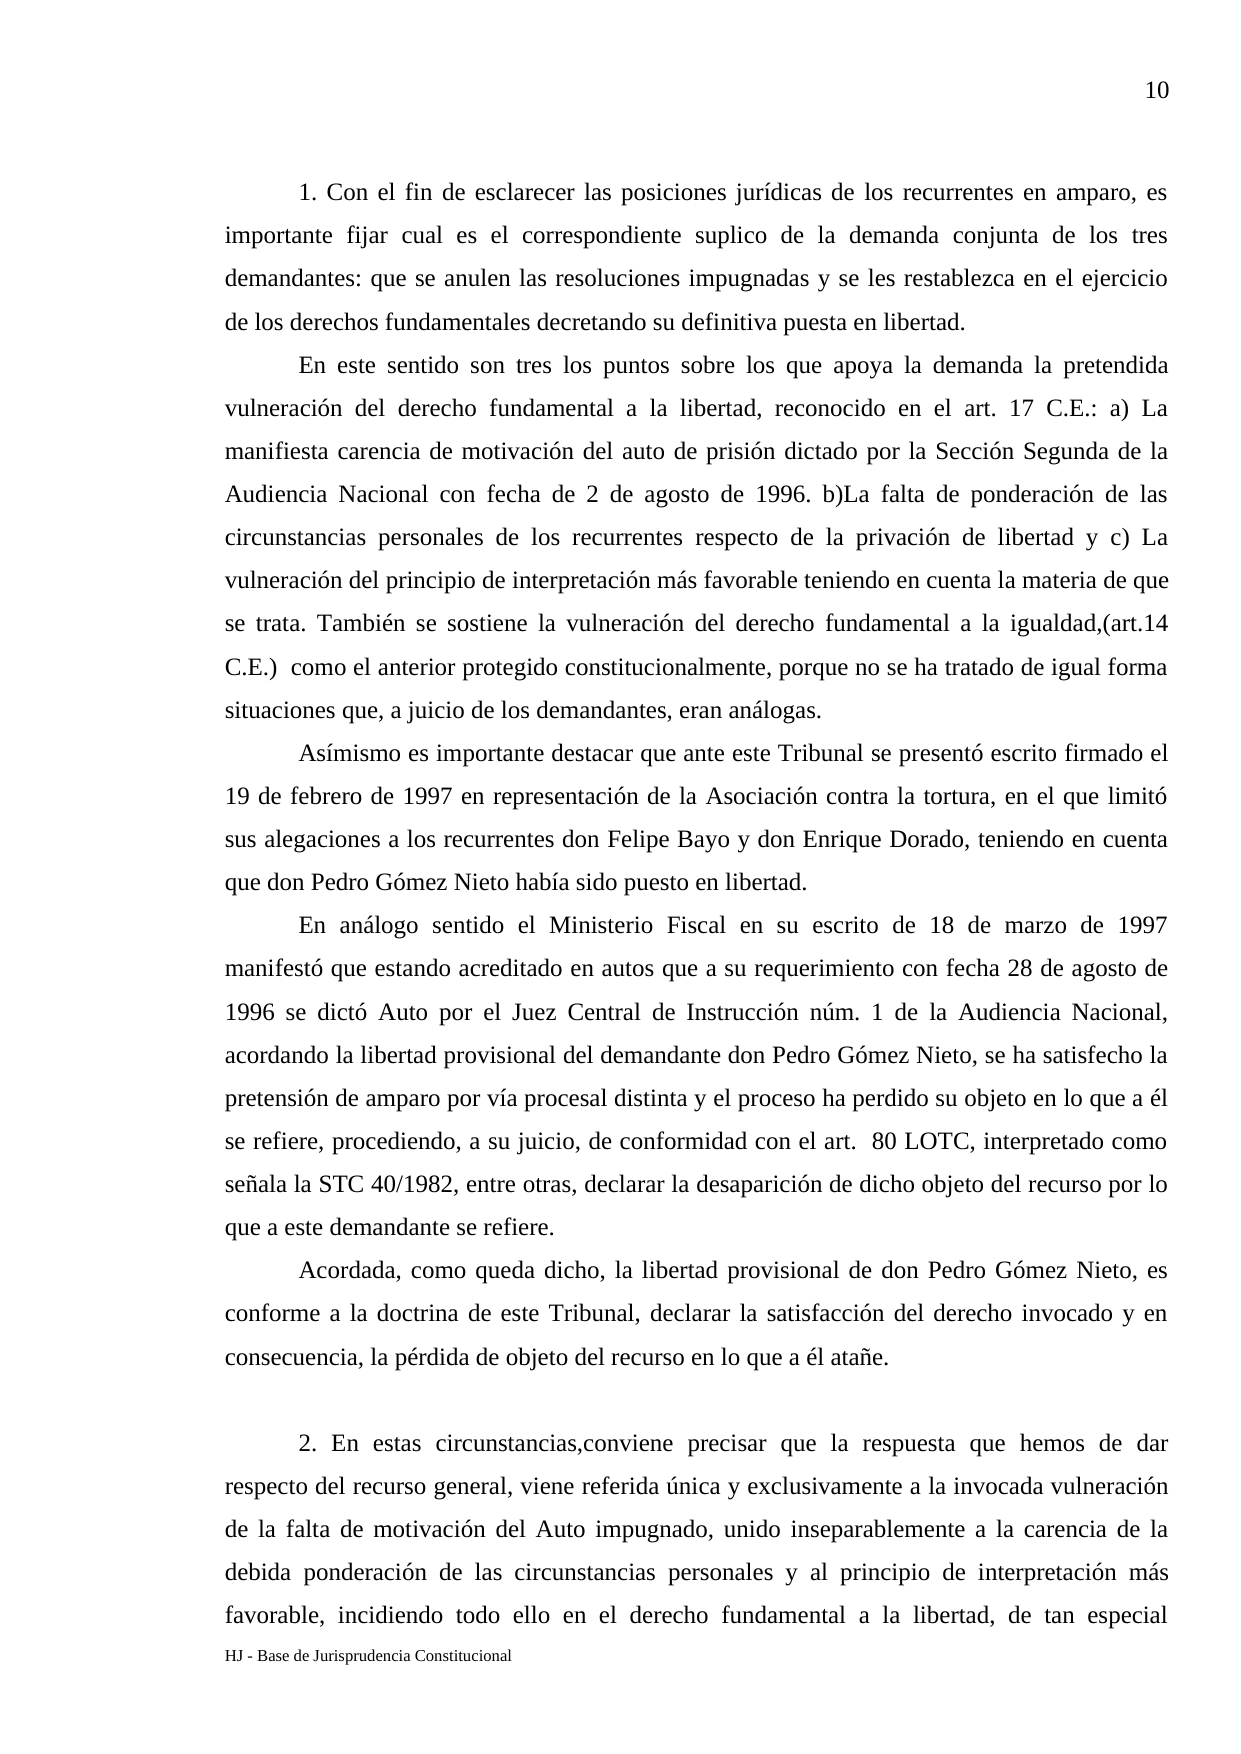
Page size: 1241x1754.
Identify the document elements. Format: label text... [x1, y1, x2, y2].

text Asímismo es importante destacar que ante este Tribunal se presentó escrito firmado el 19 de febrero de 1997 en representación de la Asociación contra la tortura, en el que limitó sus alegaciones a los recurrentes don Felipe Bayo y don Enrique Dorado, teniendo en cuenta que don Pedro Gómez Nieto había sido puesto en libertad. [224, 738, 1169, 896]
text 1. Con el fin de esclarecer las posiciones jurídicas de los recurrentes en amparo, es importante fijar cual es el correspondiente suplico de la demanda conjunta de los tres demandantes: que se anulen las resoluciones impugnadas y se les restablezca en el ejercicio de los derechos fundamentales decretando su definitiva puesta en libertad. [224, 177, 1169, 335]
text Acordada, como queda dicho, la libertad provisional de don Pedro Gómez Nieto, es conforme a la doctrina de este Tribunal, declarar la satisfacción del derecho invocado y en consecuencia, la pérdida de objeto del recurso en lo que a él atañe. [224, 1255, 1169, 1370]
text En este sentido son tres los puntos sobre los que apoya la demanda la pretendida vulneración del derecho fundamental a la libertad, reconocido en el art. 17 C.E.: a) La manifiesta carencia de motivación del auto de prisión dictado por la Sección Segunda de la Audiencia Nacional con fecha de 2 de agosto de 1996. b)La falta de ponderación de las circunstancias personales de los recurrentes respecto de la privación de libertad y c) La vulneración del principio de interpretación más favorable teniendo en cuenta la materia de que se trata. También se sostiene la vulneración del derecho fundamental a la igualdad,(art.14 C.E.) como el anterior protegido constitucionalmente, porque no se ha tratado de igual forma situaciones que, a juicio de los demandantes, eran análogas. [224, 350, 1169, 723]
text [224, 1428, 1169, 1629]
text En análogo sentido el Ministerio Fiscal en su escrito de 18 de marzo de 1997 manifestó que estando acreditado en autos que a su requerimiento con fecha 28 de agosto de 1996 se dictó Auto por el Juez Central de Instrucción núm. 1 de la Audiencia Nacional, acordando la libertad provisional del demandante don Pedro Gómez Nieto, se ha satisfecho la pretensión de amparo por vía procesal distinta y el proceso ha perdido su objeto en lo que a él se refiere, procediendo, a su juicio, de conformidad con el art. 80 LOTC, interpretado como señala la STC 40/1982, entre otras, declarar la desaparición de dicho objeto del recurso por lo que a este demandante se refiere. [224, 910, 1169, 1241]
